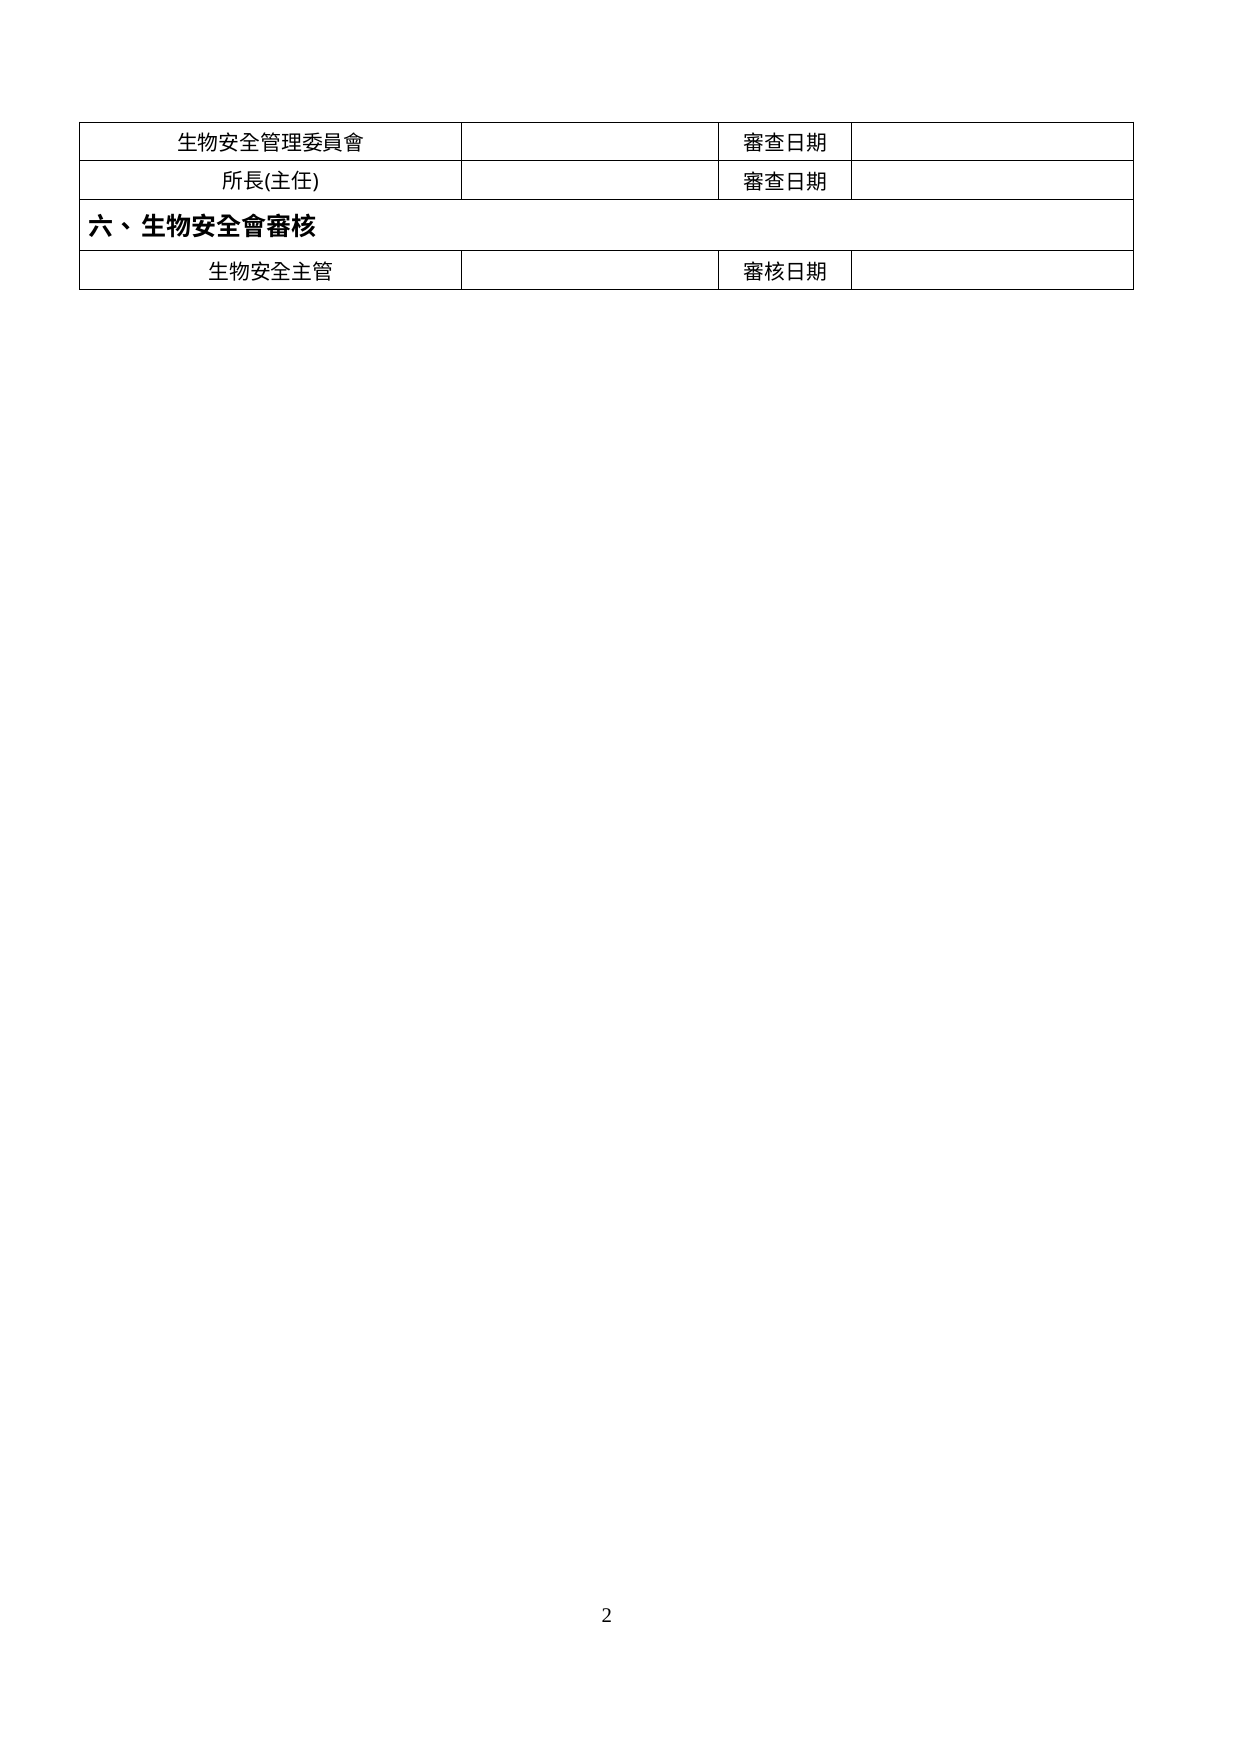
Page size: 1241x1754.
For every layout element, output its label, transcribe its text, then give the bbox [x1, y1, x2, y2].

table_cell 所長(主任) [80, 161, 461, 199]
table_cell 審核日期 [719, 251, 851, 289]
table_cell 生物安全管理委員會 [80, 123, 461, 160]
table_cell 審查日期 [719, 123, 851, 160]
table_cell [852, 123, 1133, 160]
table_cell [462, 123, 718, 160]
table_cell [462, 161, 718, 199]
table_cell [462, 251, 718, 289]
table_cell 生物安全會審核 [80, 200, 1133, 250]
table_cell [852, 251, 1133, 289]
table_cell 審查日期 [719, 161, 851, 199]
table_cell 生物安全主管 [80, 251, 461, 289]
table_cell [852, 161, 1133, 199]
